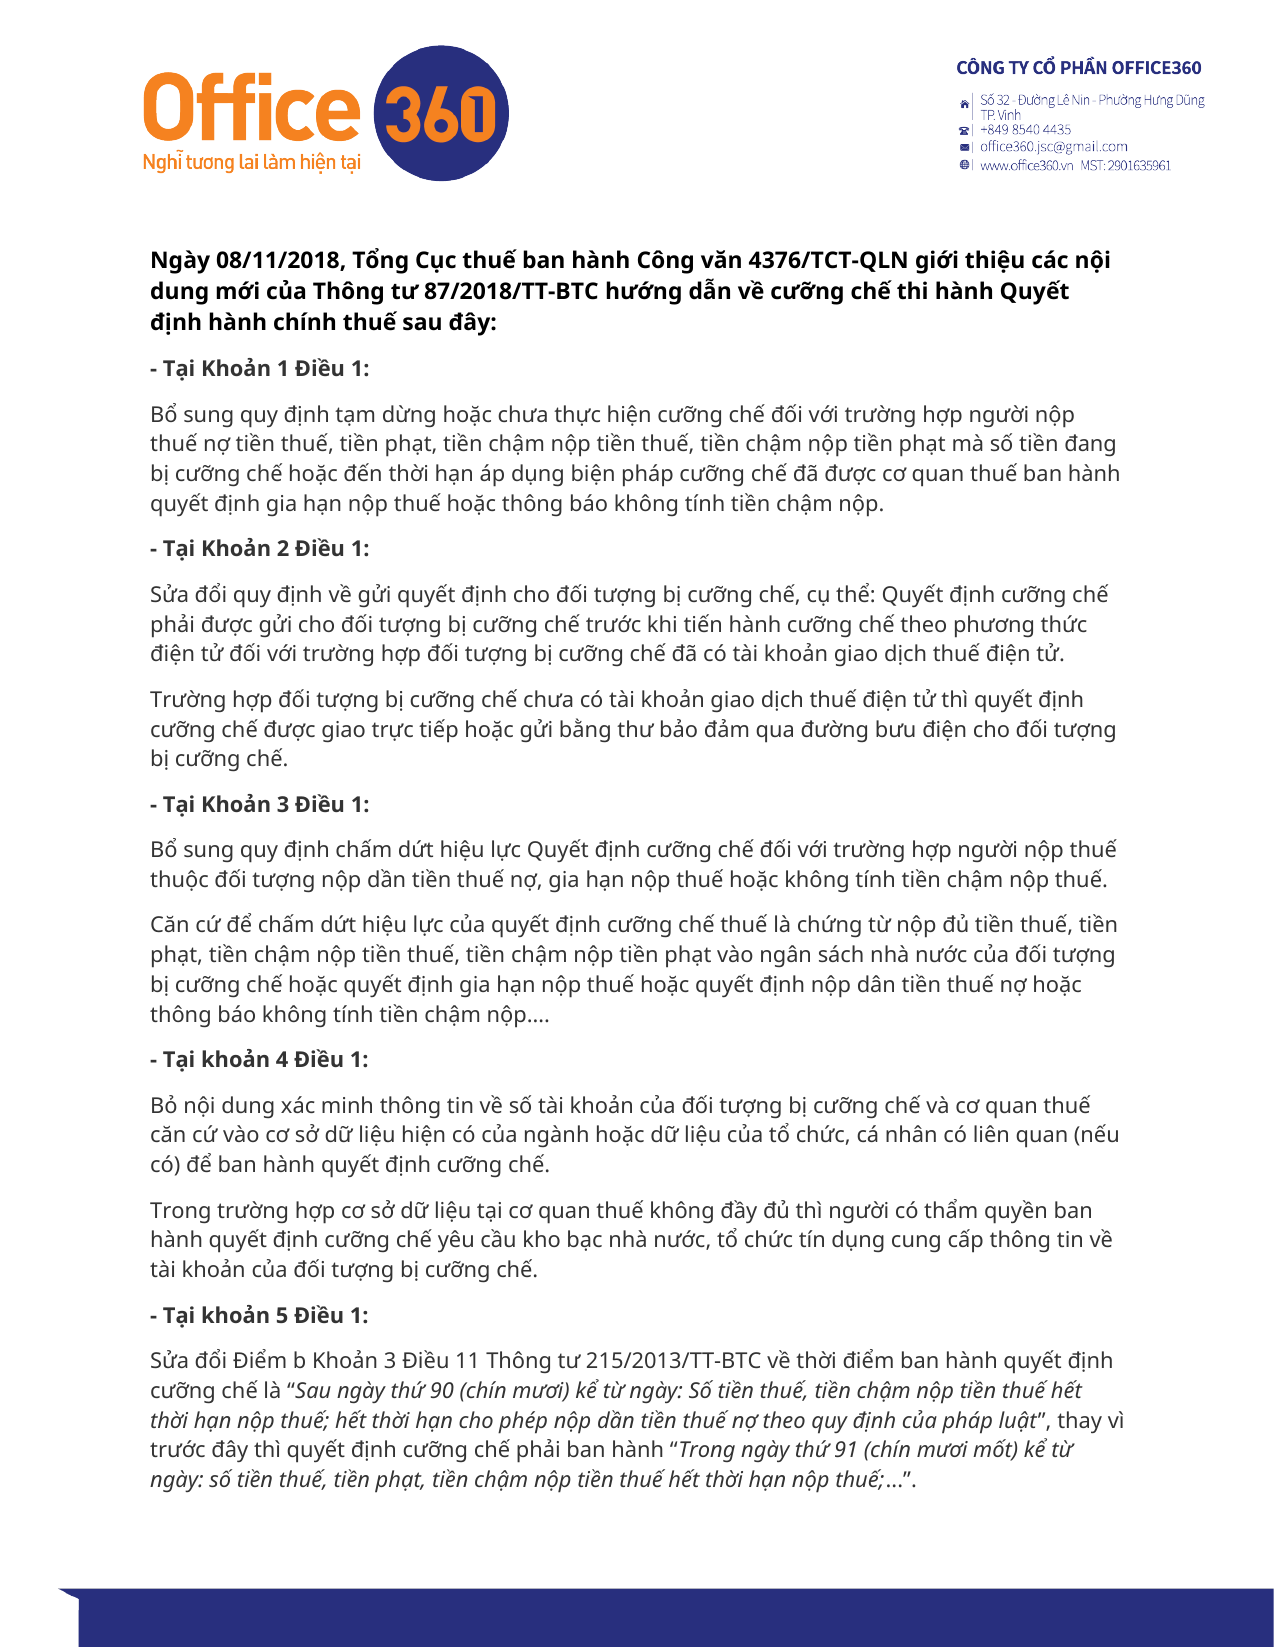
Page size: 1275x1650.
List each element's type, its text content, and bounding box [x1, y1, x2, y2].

text - Tại Khoản 3 Điều 1: [150, 789, 1125, 818]
text Sửa đổi quy định về gửi quyết định cho đối tượng bị cưỡng chế, cụ thể: Quyết định cưỡng chế phải được gửi cho đối tượng bị cưỡng chế trước khi tiến hành cưỡng chế theo phương thức điện tử đối với trường hợp đối tượng bị cưỡng chế đã có tài khoản giao dịch thuế điện tử. [150, 579, 1125, 668]
text - Tại Khoản 2 Điều 1: [150, 533, 1125, 563]
picture [0, 1236, 1274, 1647]
text - Tại khoản 5 Điều 1: [150, 1299, 1125, 1329]
text Trường hợp đối tượng bị cưỡng chế chưa có tài khoản giao dịch thuế điện tử thì quyết định cưỡng chế được giao trực tiếp hoặc gửi bằng thư bảo đảm qua đường bưu điện cho đối tượng bị cưỡng chế. [150, 684, 1125, 773]
picture [0, 1, 1274, 225]
text Căn cứ để chấm dứt hiệu lực của quyết định cưỡng chế thuế là chứng từ nộp đủ tiền thuế, tiền phạt, tiền chậm nộp tiền thuế, tiền chậm nộp tiền phạt vào ngân sách nhà nước của đối tượng bị cưỡng chế hoặc quyết định gia hạn nộp thuế hoặc quyết định nộp dân tiền thuế nợ hoặc thông báo không tính tiền chậm nộp…. [150, 909, 1125, 1028]
text Trong trường hợp cơ sở dữ liệu tại cơ quan thuế không đầy đủ thì người có thẩm quyền ban hành quyết định cưỡng chế yêu cầu kho bạc nhà nước, tổ chức tín dụng cung cấp thông tin về tài khoản của đối tượng bị cưỡng chế. [150, 1194, 1125, 1284]
text Sửa đổi Điểm b Khoản 3 Điều 11 Thông tư 215/2013/TT-BTC về thời điểm ban hành quyết định cưỡng chế là “Sau ngày thứ 90 (chín mươi) kể từ ngày: Số tiền thuế, tiền chậm nộp tiền thuế hết thời hạn nộp thuế; hết thời hạn cho phép nộp dần tiền thuế nợ theo quy định của pháp luật”, thay vì trước đây thì quyết định cưỡng chế phải ban hành “Trong ngày thứ 91 (chín mươi mốt) kể từ ngày: số tiền thuế, tiền phạt, tiền chậm nộp tiền thuế hết thời hạn nộp thuế;...”. [150, 1345, 1125, 1494]
text Bổ sung quy định chấm dứt hiệu lực Quyết định cưỡng chế đối với trường hợp người nộp thuế thuộc đối tượng nộp dần tiền thuế nợ, gia hạn nộp thuế hoặc không tính tiền chậm nộp thuế. [150, 834, 1125, 894]
text - Tại Khoản 1 Điều 1: [150, 353, 1125, 383]
text Bỏ nội dung xác minh thông tin về số tài khoản của đối tượng bị cưỡng chế và cơ quan thuế căn cứ vào cơ sở dữ liệu hiện có của ngành hoặc dữ liệu của tổ chức, cá nhân có liên quan (nếu có) để ban hành quyết định cưỡng chế. [150, 1089, 1125, 1179]
text Bổ sung quy định tạm dừng hoặc chưa thực hiện cưỡng chế đối với trường hợp người nộp thuế nợ tiền thuế, tiền phạt, tiền chậm nộp tiền thuế, tiền chậm nộp tiền phạt mà số tiền đang bị cưỡng chế hoặc đến thời hạn áp dụng biện pháp cưỡng chế đã được cơ quan thuế ban hành quyết định gia hạn nộp thuế hoặc thông báo không tính tiền chậm nộp. [150, 398, 1125, 518]
text Ngày 08/11/2018, Tổng Cục thuế ban hành Công văn 4376/TCT-QLN giới thiệu các nội dung mới của Thông tư 87/2018/TT-BTC hướng dẫn về cưỡng chế thi hành Quyết định hành chính thuế sau đây: [150, 244, 1125, 337]
text - Tại khoản 4 Điều 1: [150, 1044, 1125, 1074]
